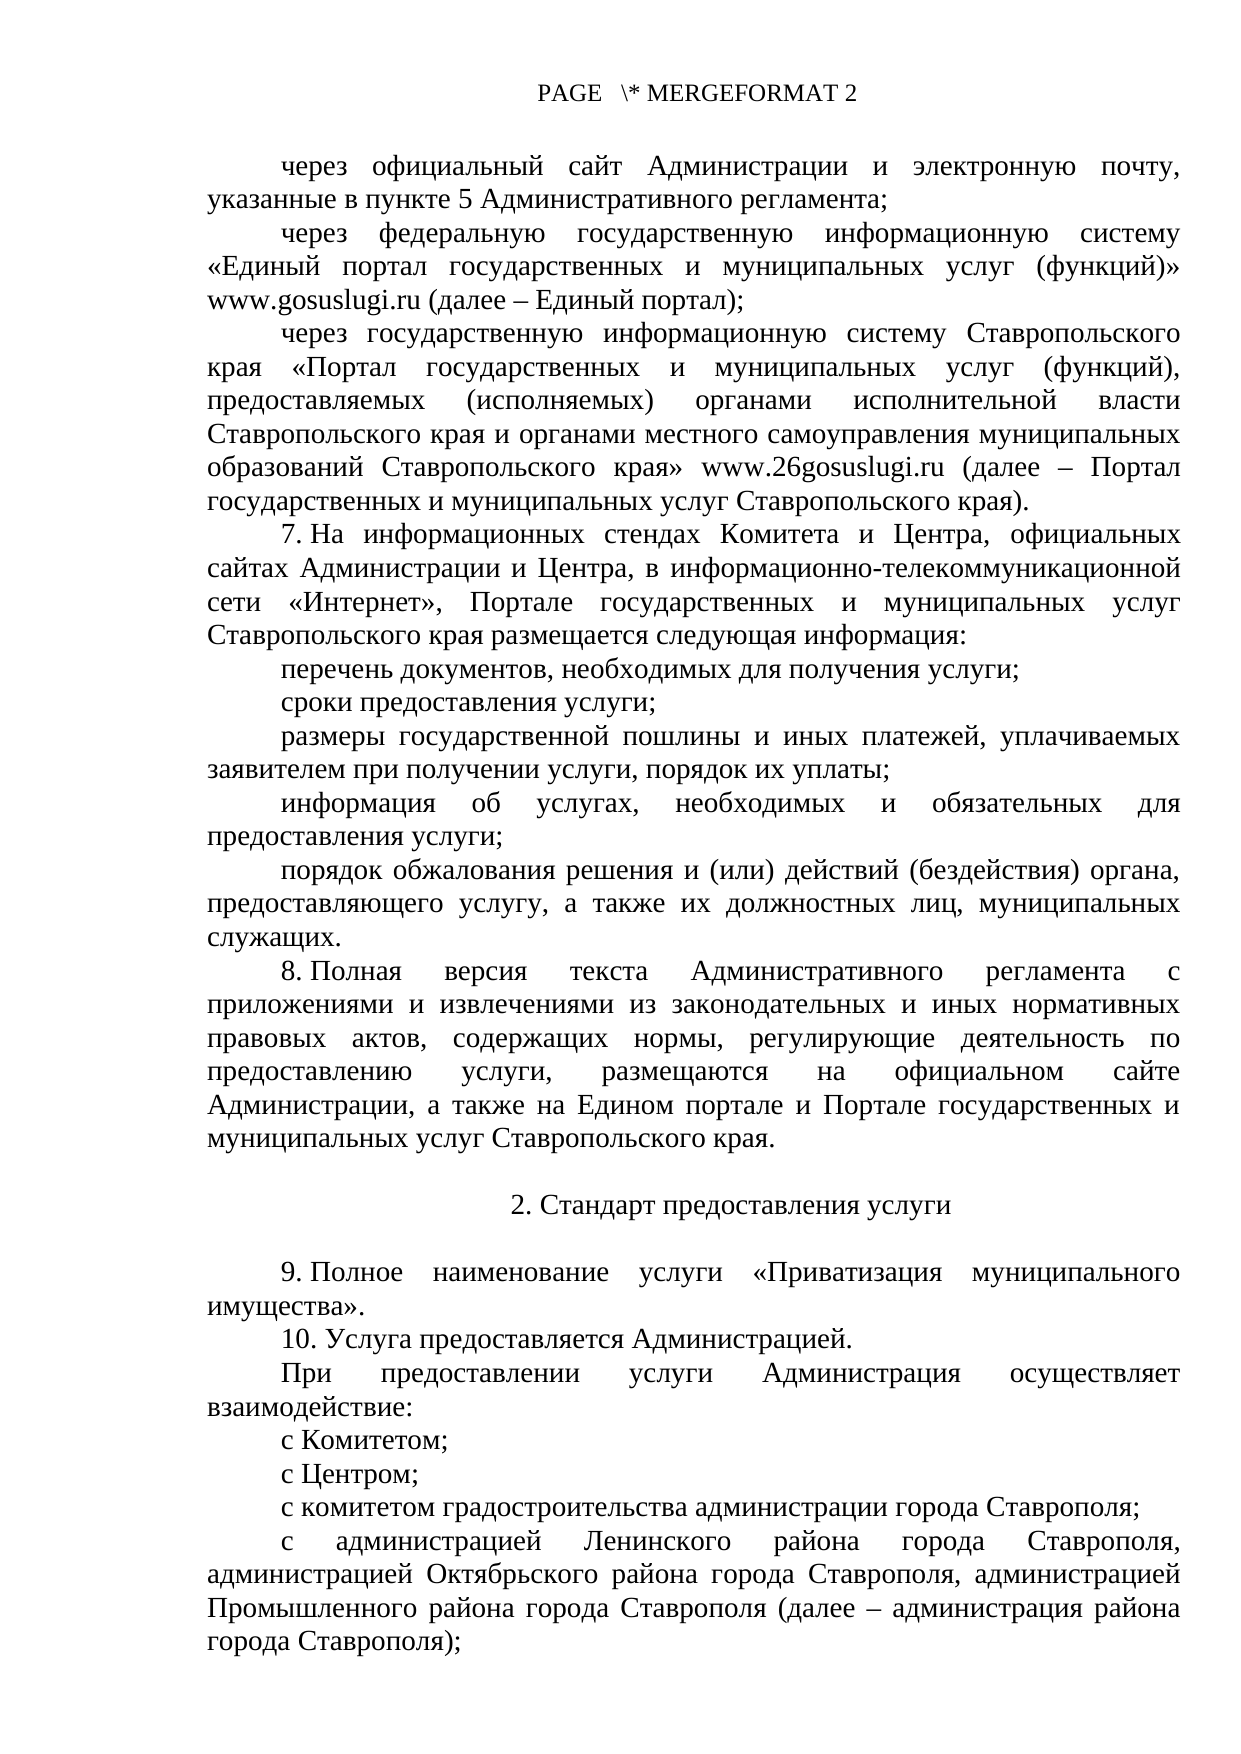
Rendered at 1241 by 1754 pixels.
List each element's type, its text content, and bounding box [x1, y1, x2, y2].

text размеры государственной пошлины и иных платежей, уплачиваемых заявителем при получении услуги, порядок их уплаты; [207, 718, 1181, 785]
text При предоставлении услуги Администрация осуществляет взаимодействие: [207, 1355, 1181, 1422]
text информация об услугах, необходимых и обязательных для предоставления услуги; [207, 785, 1181, 852]
text с администрацией Ленинского района города Ставрополя, администрацией Октябрьского района города Ставрополя, администрацией Промышленного района города Ставрополя (далее – администрация района города Ставрополя); [207, 1523, 1181, 1657]
text через официальный сайт Администрации и электронную почту, указанные в пункте 5 Административного регламента; [207, 148, 1181, 215]
text 8. Полная версия текста Административного регламента с приложениями и извлечениями из законодательных и иных нормативных правовых актов, содержащих нормы, регулирующие деятельность по предоставлению услуги, размещаются на официальном сайте Администрации, а также на Едином портале и Портале государственных и муниципальных услуг Ставропольского края. [207, 953, 1181, 1154]
text с Центром; [207, 1456, 1181, 1489]
text перечень документов, необходимых для получения услуги; [207, 651, 1181, 684]
text через федеральную государственную информационную систему «Единый портал государственных и муниципальных услуг (функций)» www.gosuslugi.ru (далее – Единый портал); [207, 215, 1181, 315]
text 7. На информационных стендах Комитета и Центра, официальных сайтах Администрации и Центра, в информационно-телекоммуникационной сети «Интернет», Портале государственных и муниципальных услуг Ставропольского края размещается следующая информация: [207, 517, 1181, 651]
text с комитетом градостроительства администрации города Ставрополя; [207, 1489, 1181, 1523]
text 2. Стандарт предоставления услуги [207, 1187, 1181, 1221]
text через государственную информационную систему Ставропольского края «Портал государственных и муниципальных услуг (функций), предоставляемых (исполняемых) органами исполнительной власти Ставропольского края и органами местного самоуправления муниципальных образований Ставропольского края» www.26gosuslugi.ru (далее – Портал государственных и муниципальных услуг Ставропольского края). [207, 315, 1181, 517]
text порядок обжалования решения и (или) действий (бездействия) органа, предоставляющего услугу, а также их должностных лиц, муниципальных служащих. [207, 852, 1181, 953]
text 10. Услуга предоставляется Администрацией. [207, 1322, 1181, 1355]
text 9. Полное наименование услуги «Приватизация муниципального имущества». [207, 1254, 1181, 1322]
text сроки предоставления услуги; [207, 684, 1181, 718]
text с Комитетом; [207, 1422, 1181, 1456]
